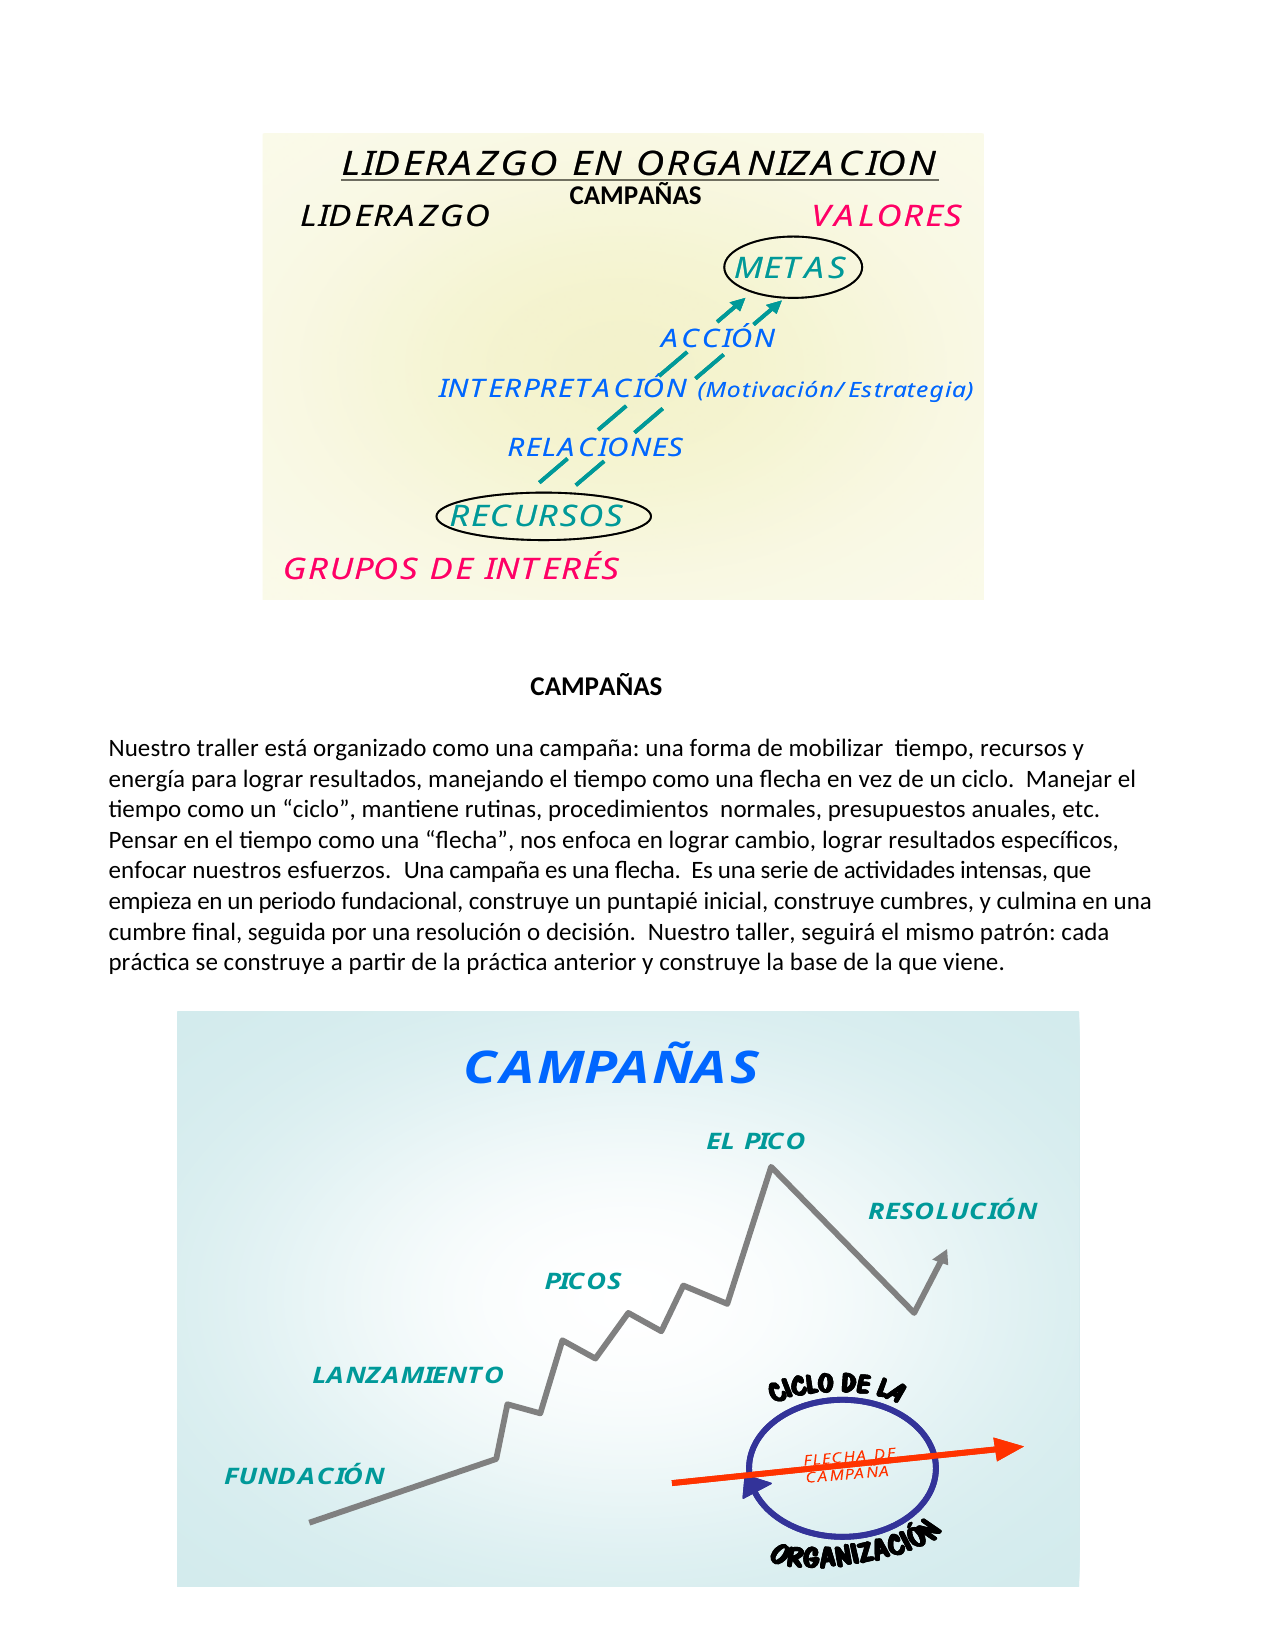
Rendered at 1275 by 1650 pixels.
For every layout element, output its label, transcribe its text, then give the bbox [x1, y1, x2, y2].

text Nuestro traller está organizado como una campaña: una forma de mobilizar tiempo, recursos y energía para lograr resultados, manejando el tiempo como una flecha en vez de un ciclo. Manejar el tiempo como un “ciclo”, mantiene rutinas, procedimientos normales, presupuestos anuales, etc. Pensar en el tiempo como una “flecha”, nos enfoca en lograr cambio, lograr resultados específicos, enfocar nuestros esfuerzos. Una campaña es una flecha. Es una serie de actividades intensas, que empieza en un periodo fundacional, construye un puntapié inicial, construye cumbres, y culmina en una cumbre final, seguida por una resolución o decisión. Nuestro taller, seguirá el mismo patrón: cada práctica se construye a partir de la práctica anterior y construye la base de la que viene. [108, 732, 1153, 977]
text CAMPAÑAS [530, 669, 1162, 702]
text CAMPAÑAS [108, 178, 1162, 211]
